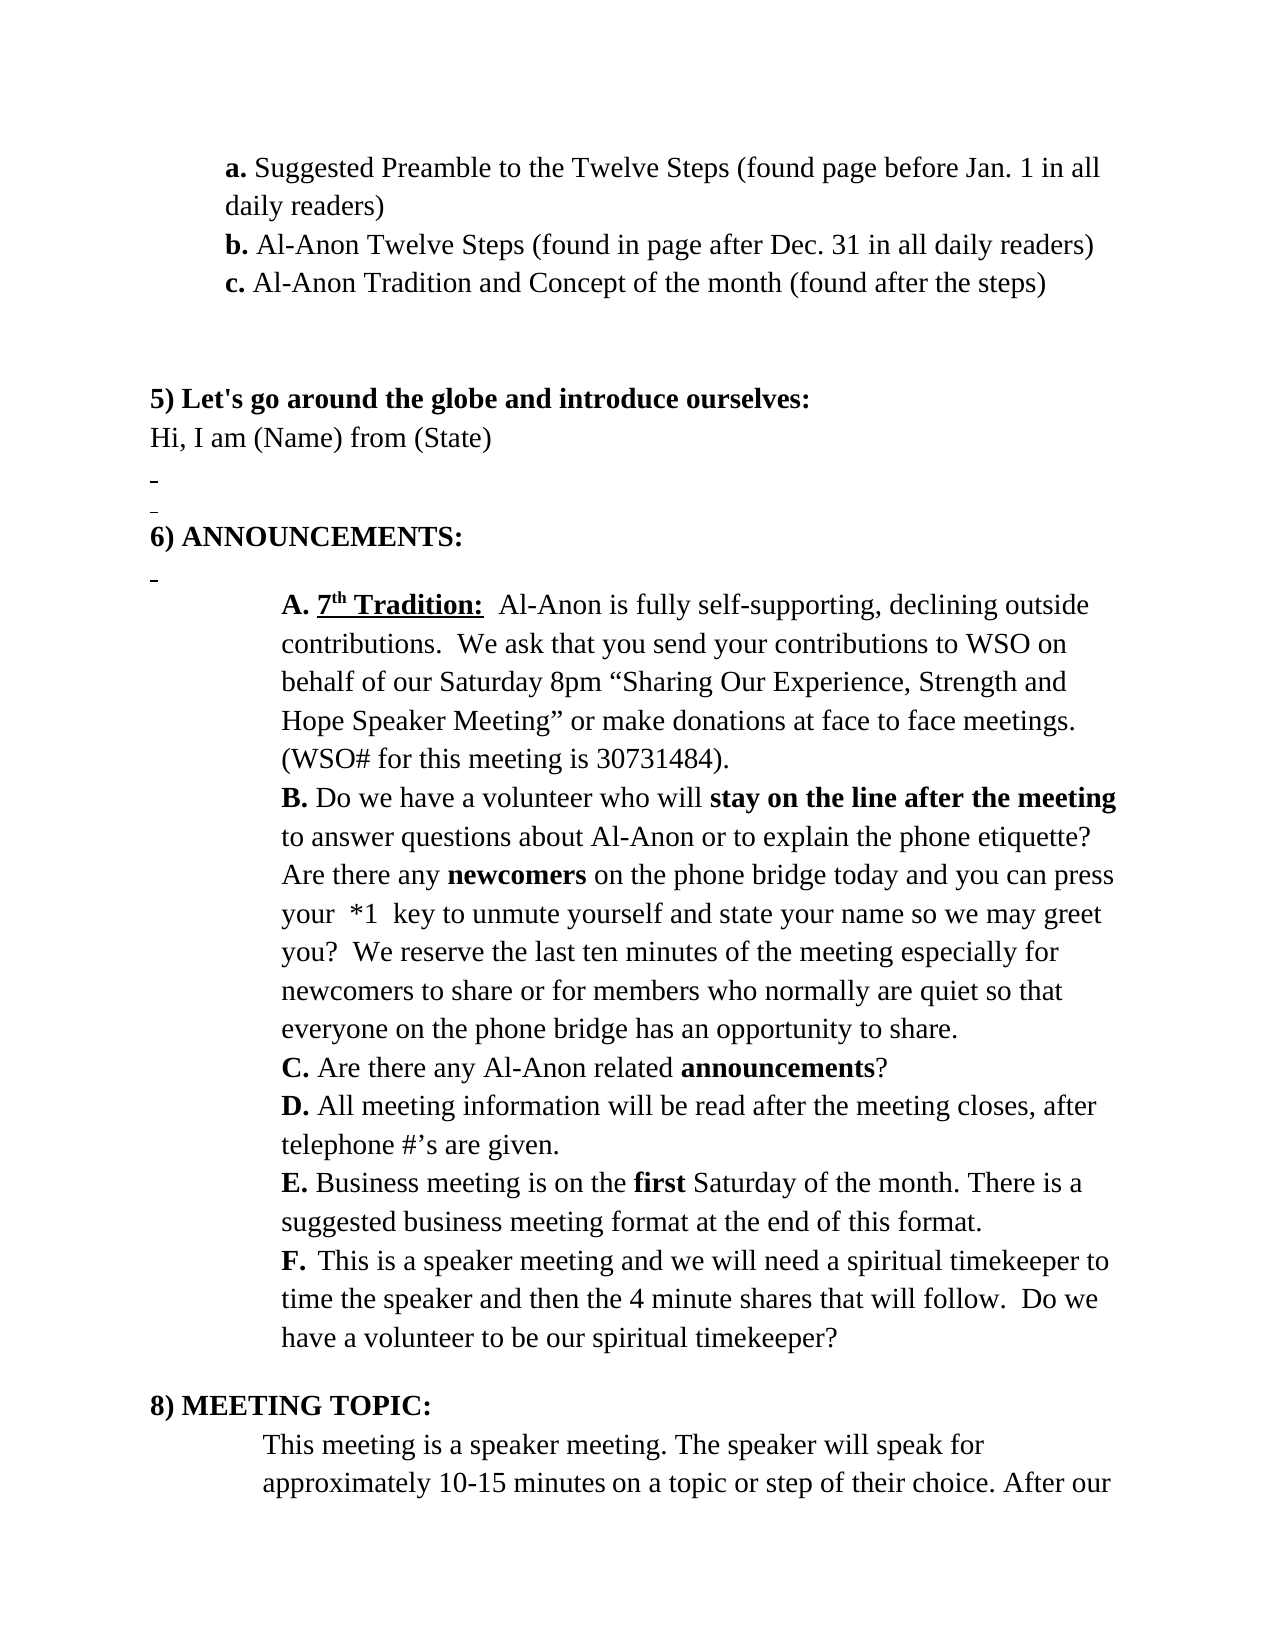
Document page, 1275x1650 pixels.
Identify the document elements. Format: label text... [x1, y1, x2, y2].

text 8) MEETING TOPIC: [150, 1388, 1125, 1422]
text a. Suggested Preamble to the Twelve Steps (found page before Jan. 1 in all daily readers) [225, 150, 1125, 222]
text A. 7th Tradition: Al-Anon is fully self-supporting, declining outside contributions. We ask that you send your contributions to WSO on behalf of our Saturday 8pm “Sharing Our Experience, Strength and Hope Speaker Meeting” or make donations at face to face meetings. (WSO# for this meeting is 30731484). [281, 587, 1125, 775]
text D. All meeting information will be read after the meeting closes, after telephone #’s are given. [281, 1088, 1125, 1161]
text b. Al-Anon Twelve Steps (found in page after Dec. 31 in all daily readers) [225, 227, 1125, 261]
text F. This is a speaker meeting and we will need a spiritual timekeeper to time the speaker and then the 4 minute shares that will follow. Do we have a volunteer to be our spiritual timekeeper? [281, 1243, 1125, 1353]
text 6) ANNOUNCEMENTS: [150, 519, 1125, 552]
text c. Al-Anon Tradition and Concept of the month (found after the steps) [225, 266, 1125, 299]
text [262, 1427, 1125, 1499]
text B. Do we have a volunteer who will stay on the line after the meeting to answer questions about Al-Anon or to explain the phone etiquette? Are there any newcomers on the phone bridge today and you can press your *1 key to unmute yourself and state your name so we may greet you? We reserve the last ten minutes of the meeting especially for newcomers to share or for members who normally are quiet so that everyone on the phone bridge has an opportunity to share. [281, 780, 1125, 1045]
text C. Are there any Al-Anon related announcements? [281, 1050, 1125, 1083]
text 5) Let's go around the globe and introduce ourselves: [150, 381, 1125, 415]
text Hi, I am (Name) from (State) [150, 420, 1125, 453]
text E. Business meeting is on the first Saturday of the month. There is a suggested business meeting format at the end of this format. [281, 1166, 1125, 1238]
